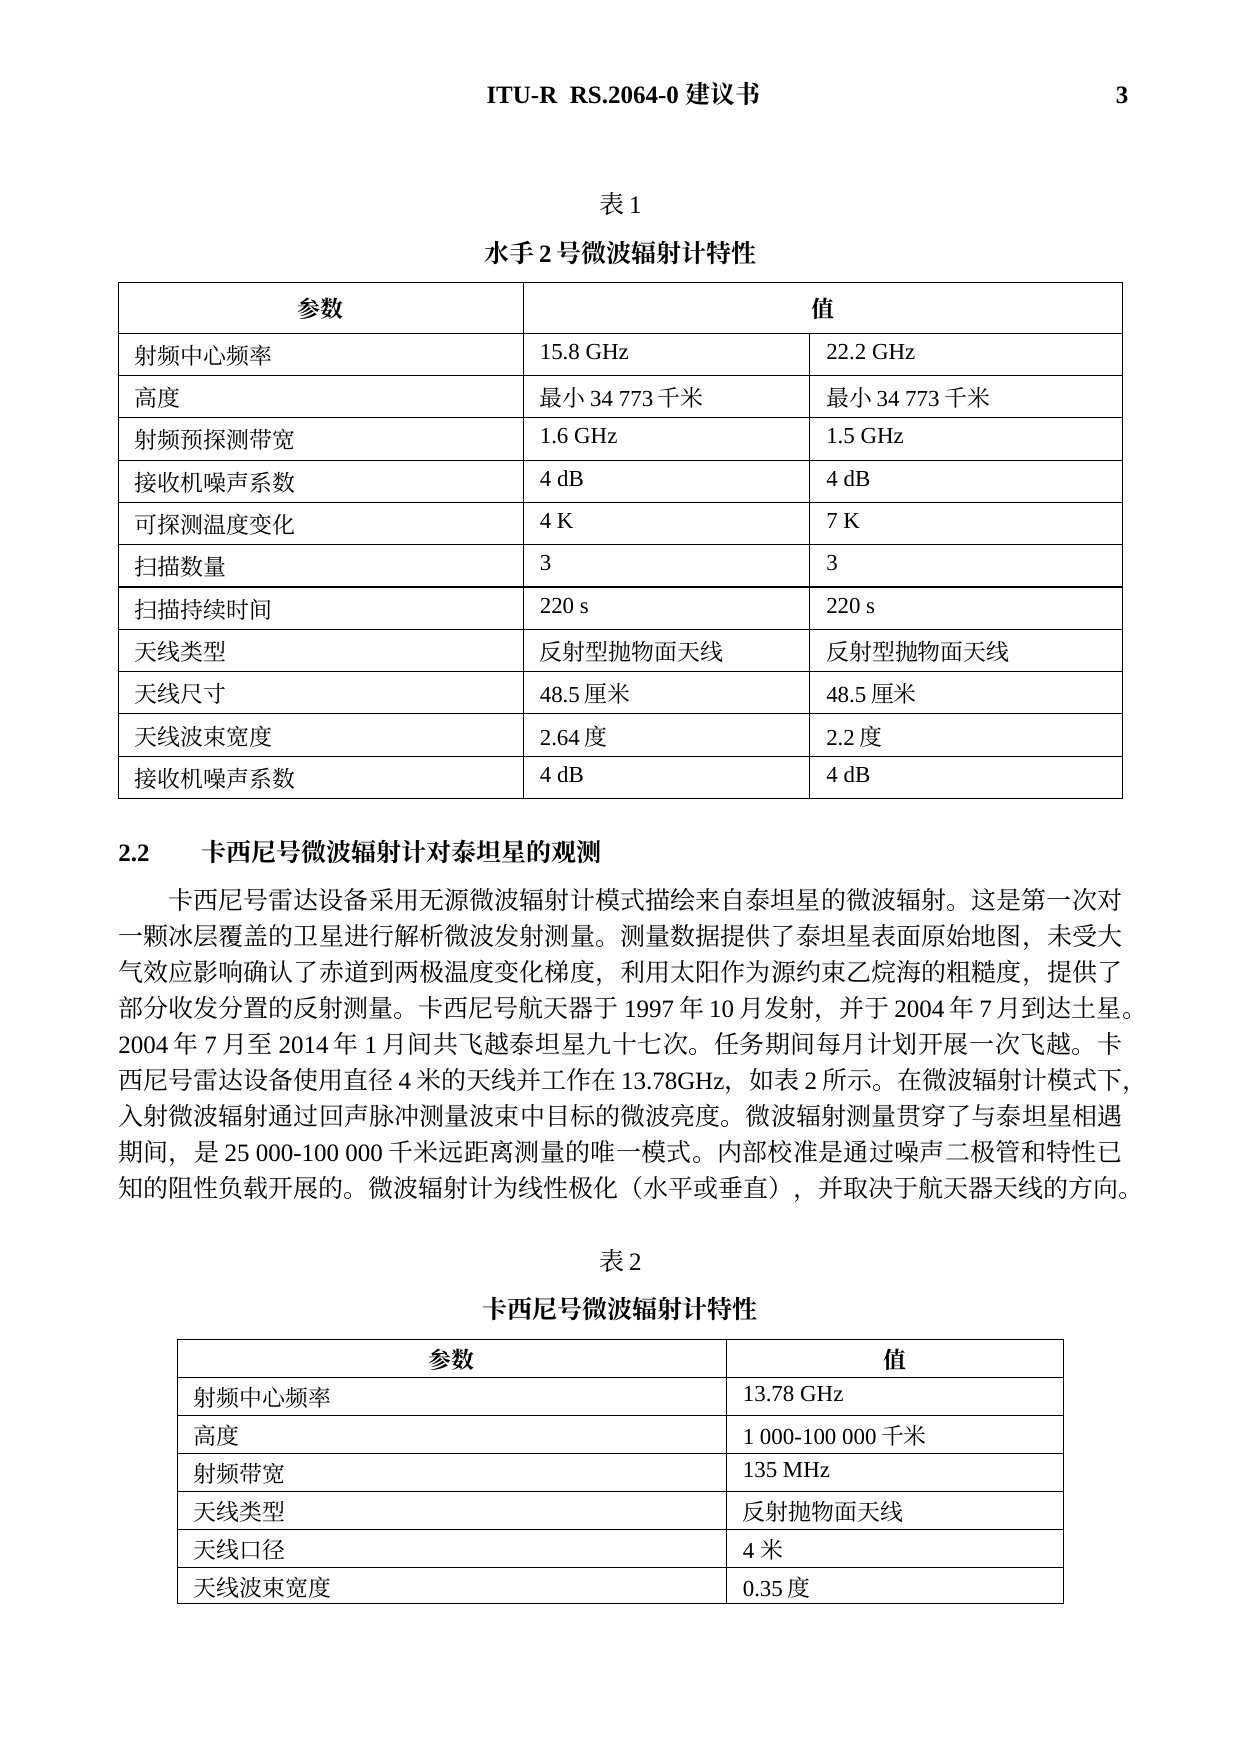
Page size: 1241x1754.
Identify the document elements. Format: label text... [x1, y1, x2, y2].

text 表2 [118, 1242, 1122, 1278]
table_cell 天线口径 [178, 1530, 726, 1567]
table_cell 天线波束宽度 [119, 714, 523, 756]
table_cell 4 K [524, 503, 809, 544]
table_cell 48.5厘米 [810, 672, 1122, 713]
text 表1 [118, 185, 1122, 221]
table_cell 射频预探测带宽 [119, 418, 523, 459]
table_cell 4 dB [810, 461, 1122, 502]
title 卡西尼号微波辐射计特性 [118, 1290, 1122, 1326]
table_cell 反射抛物面天线 [727, 1492, 1063, 1529]
table_header 值 [727, 1340, 1063, 1377]
table_cell 48.5厘米 [524, 672, 809, 713]
table_header 参数 [178, 1340, 726, 1377]
table_header 参数 [119, 283, 523, 333]
table_cell 射频中心频率 [178, 1378, 726, 1415]
table_cell 射频带宽 [178, 1454, 726, 1491]
table_cell 15.8 GHz [524, 334, 809, 375]
table_cell 135 MHz [727, 1454, 1063, 1491]
table_cell 高度 [119, 376, 523, 417]
table_cell 4 dB [524, 461, 809, 502]
table_cell 2.64度 [524, 714, 809, 756]
table_cell 1.6 GHz [524, 418, 809, 459]
table_cell 4 dB [524, 757, 809, 798]
table_cell 天线类型 [119, 630, 523, 671]
table_cell 13.78 GHz [727, 1378, 1063, 1415]
table_cell 3 [524, 545, 809, 586]
table_cell 天线类型 [178, 1492, 726, 1529]
table_cell 1 000-100 000千米 [727, 1416, 1063, 1453]
title 水手2号微波辐射计特性 [118, 234, 1122, 269]
table_cell 接收机噪声系数 [119, 757, 523, 798]
table_cell 0.35度 [727, 1568, 1063, 1603]
table_cell 3 [810, 545, 1122, 586]
table_cell 扫描持续时间 [119, 588, 523, 629]
table_cell 22.2 GHz [810, 334, 1122, 375]
table_cell 4 米 [727, 1530, 1063, 1567]
text 卡西尼号雷达设备采用无源微波辐射计模式描绘来自泰坦星的微波辐射。这是第一次对一颗冰层覆盖的卫星进行解析微波发射测量。测量数据提供了泰坦星表面原始地图，未受大气效应影响确认了赤道到两极温度变化梯度，利用太阳作为源约束乙烷海的粗糙度，提供了部分收发分置的反射测量。卡西尼号航天器于1997年10月发射，并于2004年7月到达土星。2004年7月至2014年1月间共飞越泰坦星九十七次。任务期间每月计划开展一次飞越。卡西尼号雷达设备使用直径4米的天线并工作在13.78GHz，如表2所示。在微波辐射计模式下，入射微波辐射通过回声脉冲测量波束中目标的微波亮度。微波辐射测量贯穿了与泰坦星相遇期间，是25 000-100 000千米远距离测量的唯一模式。内部校准是通过噪声二极管和特性已知的阻性负载开展的。微波辐射计为线性极化（水平或垂直），并取决于航天器天线的方向。 [118, 881, 1122, 1204]
table_cell 高度 [178, 1416, 726, 1453]
table_cell 反射型抛物面天线 [810, 630, 1122, 671]
table_cell 最小34 773千米 [524, 376, 809, 417]
table_cell 天线尺寸 [119, 672, 523, 713]
table_cell 反射型抛物面天线 [524, 630, 809, 671]
table_cell 最小34 773千米 [810, 376, 1122, 417]
table_cell 2.2度 [810, 714, 1122, 756]
table_cell 4 dB [810, 757, 1122, 798]
table_header 值 [524, 283, 1122, 333]
table_cell 7 K [810, 503, 1122, 544]
table_cell 可探测温度变化 [119, 503, 523, 544]
table_cell 接收机噪声系数 [119, 461, 523, 502]
table_cell 220 s [810, 588, 1122, 629]
subtitle 2.2 卡西尼号微波辐射计对泰坦星的观测 [118, 832, 1122, 868]
table_cell 天线波束宽度 [178, 1568, 726, 1603]
table_cell 1.5 GHz [810, 418, 1122, 459]
table_cell 射频中心频率 [119, 334, 523, 375]
table_cell 扫描数量 [119, 545, 523, 586]
table_cell 220 s [524, 588, 809, 629]
